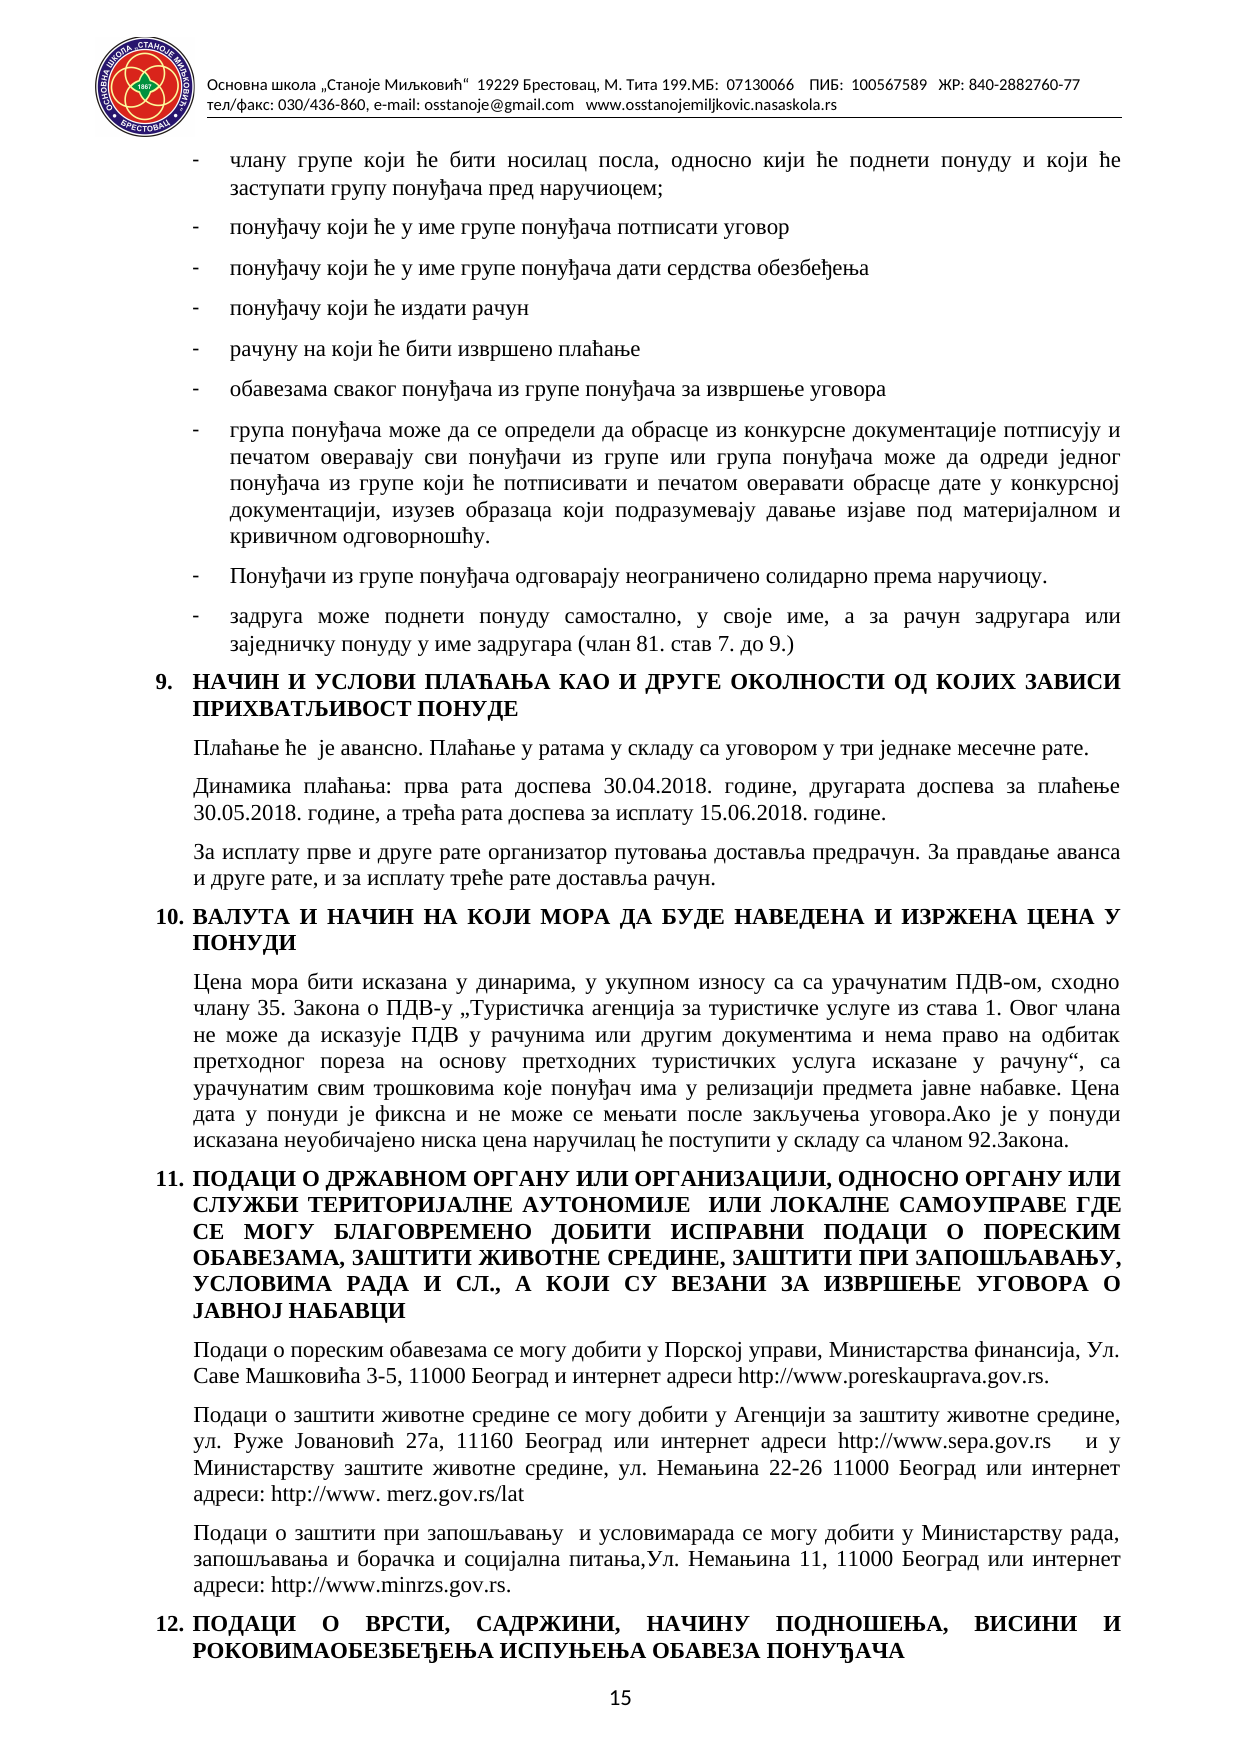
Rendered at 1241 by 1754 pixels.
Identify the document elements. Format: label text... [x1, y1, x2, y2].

list НАЧИН И УСЛОВИ ПЛАЋАЊА КАО И ДРУГЕ ОКОЛНОСТИ ОД КОЈИХ ЗАВИСИ ПРИХВАТЉИВОСТ ПОНУДЕ [155, 668, 1122, 721]
list Плаћање ће је авансно. Плаћање у ратама у складу са уговором у три једнаке месечне рате. [193, 734, 1122, 760]
list ПОДАЦИ О ДРЖАВНОМ ОРГАНУ ИЛИ ОРГАНИЗАЦИЈИ, ОДНОСНО ОРГАНУ ИЛИ СЛУЖБИ ТЕРИТОРИЈАЛНЕ АУТОНОМИЈЕ ИЛИ ЛОКАЛНЕ САМОУПРАВЕ ГДЕ СЕ МОГУ БЛАГОВРЕМЕНО ДОБИТИ ИСПРАВНИ ПОДАЦИ О ПОРЕСКИМ ОБАВЕЗАМА, ЗАШТИТИ ЖИВОТНЕ СРЕДИНЕ, ЗАШТИТИ ПРИ ЗАПОШЉАВАЊУ, УСЛОВИМА РАДА И СЛ., А КОЈИ СУ ВЕЗАНИ ЗА ИЗВРШЕЊЕ УГОВОРА О ЈАВНОЈ НАБАВЦИ [155, 1165, 1122, 1323]
list понуђачу који ће издати рачун [192, 293, 1122, 322]
picture [95, 37, 195, 137]
list понуђачу који ће у име групе понуђача потписати уговор [192, 212, 1122, 241]
list рачуну на који ће бити извршено плаћање [192, 334, 1122, 362]
list Подаци о заштити животне средине се могу добити у Агенцији за заштиту животне средине, ул. Руже Јовановић 27а, 11160 Београд или интернет адреси http://www.sepa.gov.rs и у Министарству заштите животне средине, ул. Немањина 22-26 11000 Београд или интернет адреси: http://www. merz.gov.rs/lat [193, 1401, 1122, 1506]
list понуђачу који ће у име групе понуђача дати сердства обезбеђења [192, 253, 1122, 281]
list ВАЛУТА И НАЧИН НА КОЈИ МОРА ДА БУДЕ НАВЕДЕНА И ИЗРЖЕНА ЦЕНА У ПОНУДИ [155, 903, 1122, 956]
list Подаци о пореским обавезама се могу добити у Порској управи, Министарства финансија, Ул. Саве Машковића 3-5, 11000 Београд и интернет адреси http://www.poreskauprava.gov.rs. [193, 1336, 1122, 1388]
list обавезама сваког понуђача из групе понуђача за извршење уговора [192, 374, 1122, 403]
list задруга може поднети понуду самостално, у своје име, а за рачун задругара или заједничку понуду у име задругара (члан 81. став 7. до 9.) [192, 602, 1122, 656]
list Понуђачи из групе понуђача одговарају неограничено солидарно према наручиоцу. [192, 561, 1122, 589]
list Цена мора бити исказана у динарима, у укупном износу са са урачунатим ПДВ-ом, сходно члану 35. Закона о ПДВ-у „Туристичка агенција за туристичке услуге из става 1. Овог члана не може да исказује ПДВ у рачунима или другим документима и нема право на одбитак претходног пореза на основу претходних туристичких услуга исказане у рачуну“, са урачунатим свим трошковима које понуђач има у релизацији предмета јавне набавке. Цена дата у понуди је фиксна и не може се мењати после закључења уговора.Ако је у понуди исказана неуобичајено ниска цена наручилац ће поступити у складу са чланом 92.Закона. [193, 968, 1122, 1153]
list група понуђача може да се определи да обрасце из конкурсне документације потписују и печатом оверавају сви понуђачи из групе или група понуђача може да одреди једног понуђача из групе који ће потписивати и печатом оверавати обрасце дате у конкурсној документацији, изузев образаца који подразумевају давање изјаве под материјалном и кривичном одговорношћу. [192, 415, 1122, 548]
list Подаци о заштити при запошљавању и условимарада се могу добити у Министарству рада, запошљавања и борачка и социјална питања,Ул. Немањина 11, 11000 Београд или интернет адреси: http://www.minrzs.gov.rs. [193, 1519, 1122, 1598]
list За исплату прве и друге рате организатор путовања доставља предрачун. За правдање аванса и друге рате, и за исплату треће рате доставља рачун. [193, 838, 1122, 890]
list Динамика плаћања: прва рата доспева 30.04.2018. године, другарата доспева за плаћење 30.05.2018. године, а трећа рата доспева за исплату 15.06.2018. године. [193, 772, 1122, 825]
list члану групе који ће бити носилац посла, односно кији ће поднети понуду и који ће заступати групу понуђача пред наручиоцем; [192, 146, 1122, 200]
list ПОДАЦИ О ВРСТИ, САДРЖИНИ, НАЧИНУ ПОДНОШЕЊА, ВИСИНИ И РОКОВИМАОБЕЗБЕЂЕЊА ИСПУЊЕЊА ОБАВЕЗА ПОНУЂАЧА [155, 1610, 1122, 1663]
